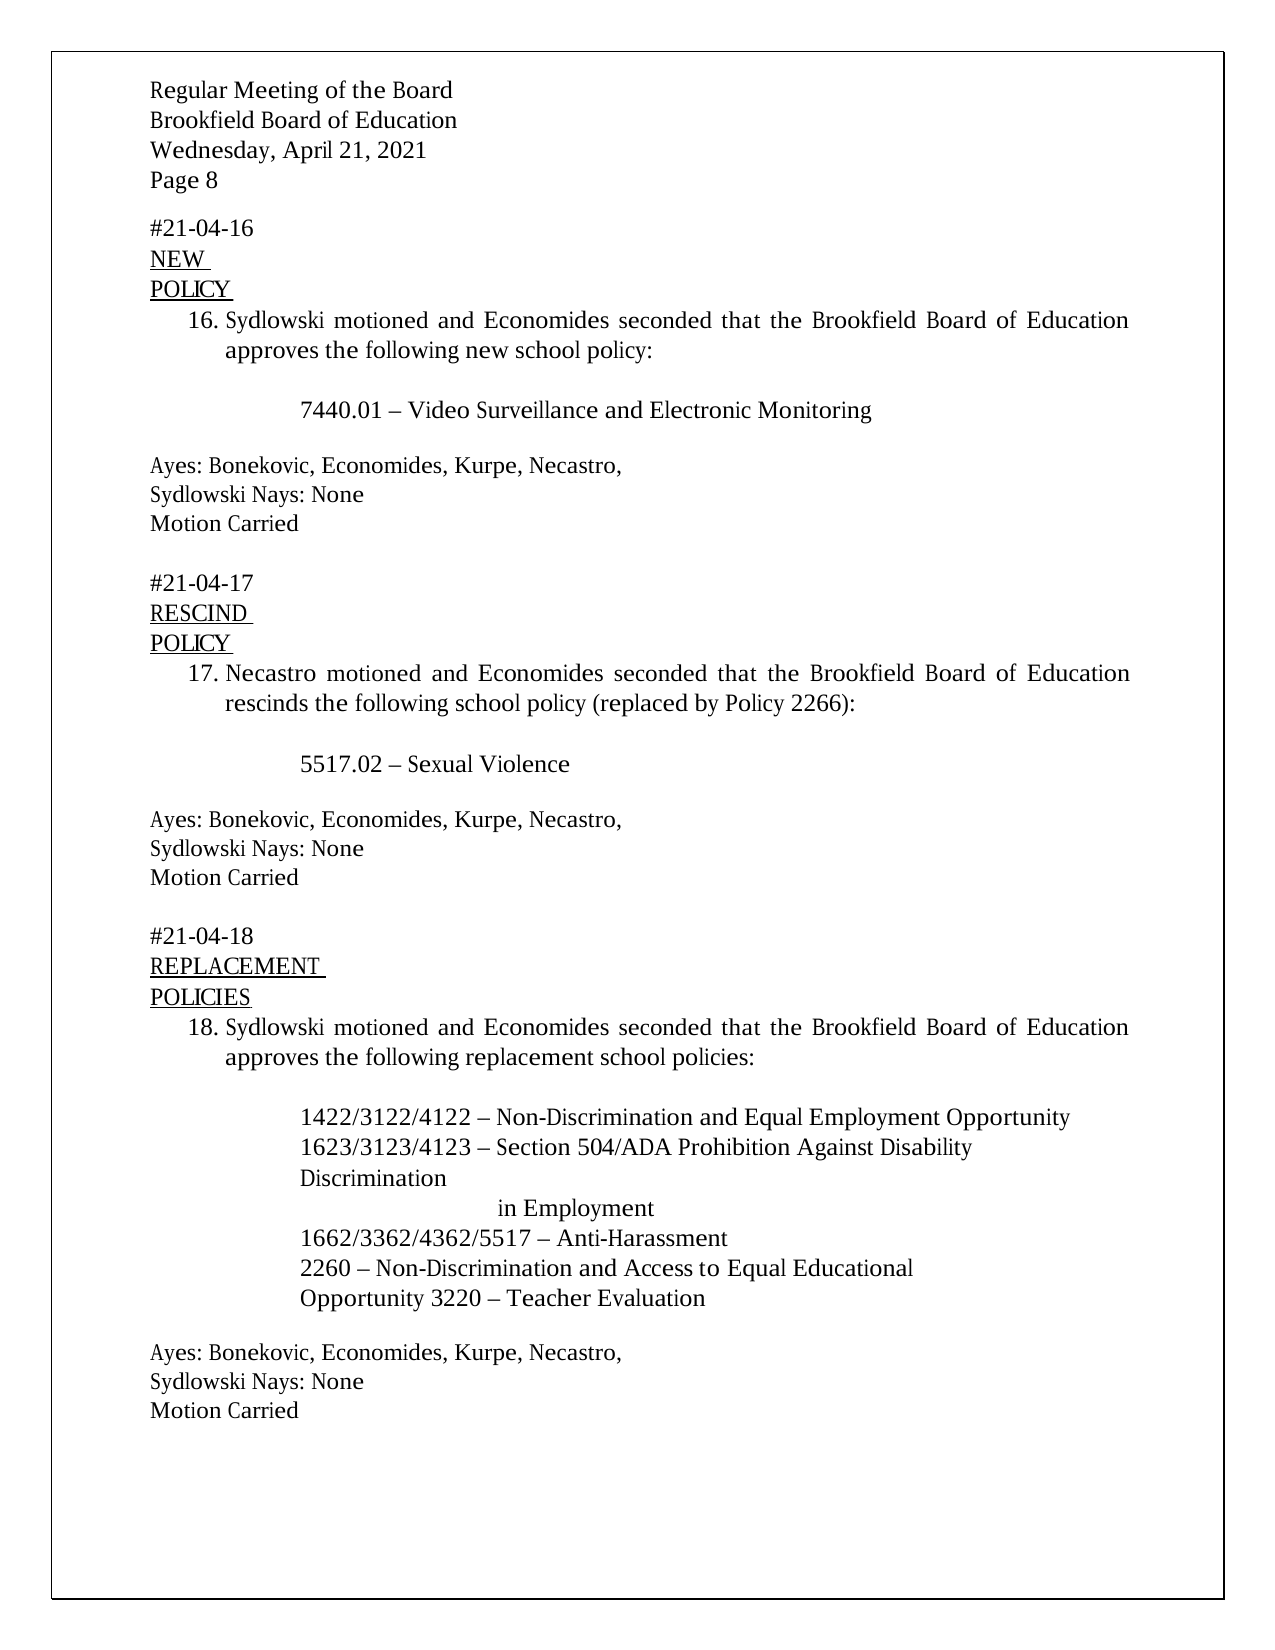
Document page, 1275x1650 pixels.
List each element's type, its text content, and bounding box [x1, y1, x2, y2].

text Regular Meeting of the Board Brookfield Board of Education Wednesday, April 21, 2021 Page 8 [150, 75, 461, 194]
text #21-04-18 REPLACEMENT POLICIES [150, 921, 407, 1010]
text in Employment 1662/3362/4362/5517 – Anti-Harassment [300, 1193, 732, 1252]
text Motion Carried [150, 1396, 1188, 1424]
text Ayes: Bonekovic, Economides, Kurpe, Necastro, Sydlowski Nays: None [150, 1338, 718, 1395]
text 18. Sydlowski motioned and Economides seconded that the Brookfield Board of Education approves the following replacement school policies: [187, 1012, 1131, 1071]
text Ayes: Bonekovic, Economides, Kurpe, Necastro, Sydlowski Nays: None [150, 451, 718, 508]
text Motion Carried [150, 862, 1188, 890]
text 16. Sydlowski motioned and Economides seconded that the Brookfield Board of Education approves the following new school policy: [187, 305, 1131, 364]
text #21-04-16 NEW POLICY [150, 213, 287, 303]
text 1422/3122/4122 – Non-Discrimination and Equal Employment Opportunity 1623/3123/4123 – Section 504/ADA Prohibition Against Disability Discrimination [300, 1102, 1124, 1191]
text 7440.01 – Video Surveillance and Electronic Monitoring [300, 395, 1188, 424]
text 17. Necastro motioned and Economides seconded that the Brookfield Board of Education rescinds the following school policy (replaced by Policy 2266): [187, 658, 1131, 717]
text 5517.02 – Sexual Violence [300, 749, 1188, 778]
text #21-04-17 RESCIND POLICY [150, 568, 326, 657]
text Ayes: Bonekovic, Economides, Kurpe, Necastro, Sydlowski Nays: None [150, 804, 718, 861]
text 2260 – Non-Discrimination and Access to Equal Educational Opportunity 3220 – Teacher Evaluation [300, 1253, 1039, 1312]
text Motion Carried [150, 509, 1188, 537]
